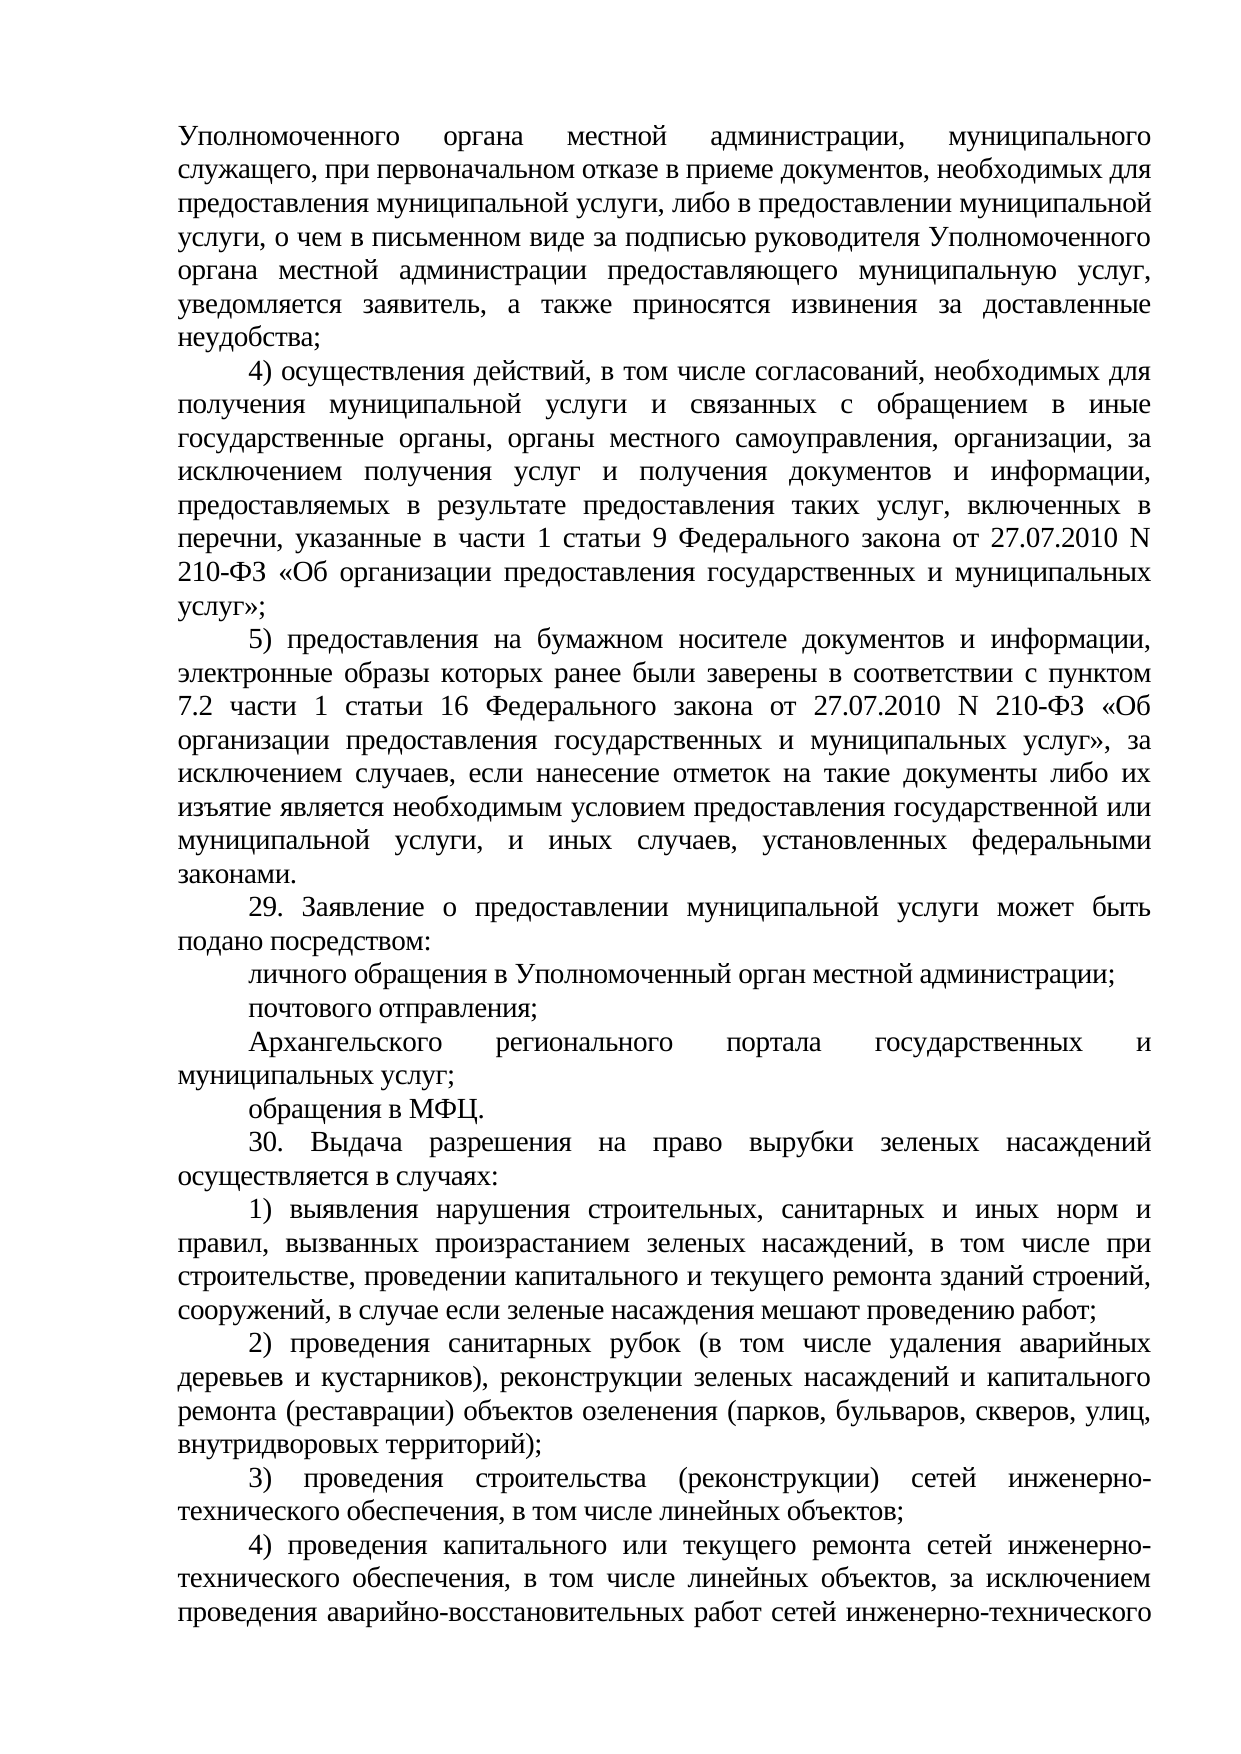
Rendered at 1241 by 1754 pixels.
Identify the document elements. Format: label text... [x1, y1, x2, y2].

title 4) осуществления действий, в том числе согласований, необходимых для получения муниципальной услуги и связанных с обращением в иные государственные органы, органы местного самоуправления, организации, за исключением получения услуг и получения документов и информации, предоставляемых в результате предоставления таких услуг, включенных в перечни, указанные в части 1 статьи 9 Федерального закона от 27.07.2010 N 210-ФЗ «Об организации предоставления государственных и муниципальных услуг»; [177, 353, 1152, 621]
title 29. Заявление о предоставлении муниципальной услуги может быть подано посредством: [177, 889, 1152, 957]
title почтового отправления; [177, 990, 1152, 1024]
title обращения в МФЦ. [177, 1091, 1152, 1124]
title 1) выявления нарушения строительных, санитарных и иных норм и правил, вызванных произрастанием зеленых насаждений, в том числе при строительстве, проведении капитального и текущего ремонта зданий строений, сооружений, в случае если зеленые насаждения мешают проведению работ; [177, 1191, 1152, 1326]
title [177, 1527, 1152, 1627]
title 2) проведения санитарных рубок (в том числе удаления аварийных деревьев и кустарников), реконструкции зеленых насаждений и капитального ремонта (реставрации) объектов озеленения (парков, бульваров, скверов, улиц, внутридворовых территорий); [177, 1326, 1152, 1460]
title личного обращения в Уполномоченный орган местной администрации; [177, 957, 1152, 990]
title 3) проведения строительства (реконструкции) сетей инженерно-технического обеспечения, в том числе линейных объектов; [177, 1460, 1152, 1527]
title 30. Выдача разрешения на право вырубки зеленых насаждений осуществляется в случаях: [177, 1124, 1152, 1191]
title 5) предоставления на бумажном носителе документов и информации, электронные образы которых ранее были заверены в соответствии с пунктом 7.2 части 1 статьи 16 Федерального закона от 27.07.2010 N 210-ФЗ «Об организации предоставления государственных и муниципальных услуг», за исключением случаев, если нанесение отметок на такие документы либо их изъятие является необходимым условием предоставления государственной или муниципальной услуги, и иных случаев, установленных федеральными законами. [177, 621, 1152, 889]
title Архангельского регионального портала государственных и муниципальных услуг; [177, 1024, 1152, 1091]
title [177, 118, 1152, 353]
